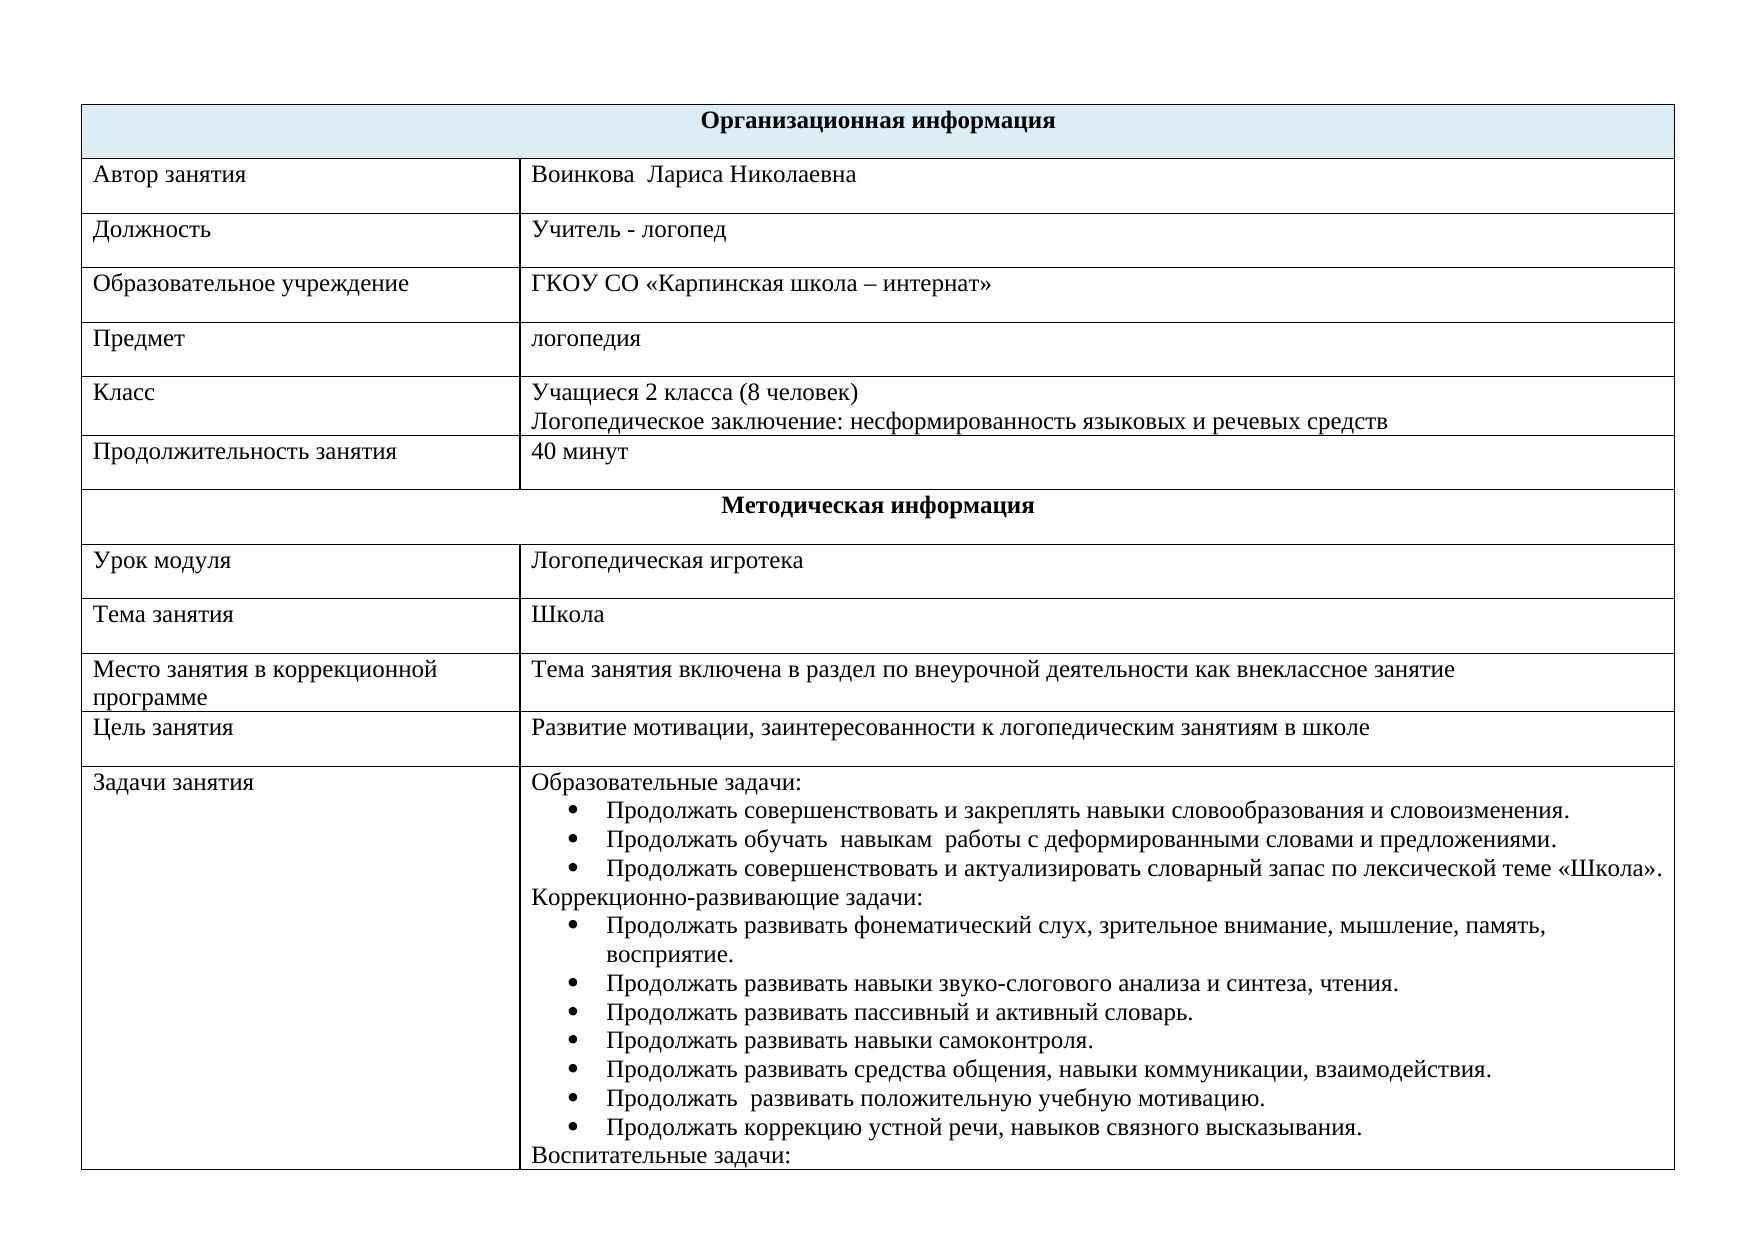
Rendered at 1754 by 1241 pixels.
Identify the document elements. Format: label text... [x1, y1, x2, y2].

table_cell логопедия [521, 323, 1674, 376]
table_cell ГКОУ СО «Карпинская школа – интернат» [521, 268, 1674, 322]
table_cell Методическая информация [82, 490, 1674, 544]
table_cell Тема занятия включена в раздел по внеурочной деятельности как внеклассное занятие [521, 654, 1674, 711]
table_cell Учащиеся 2 класса (8 человек) Логопедическое заключение: несформированность языковых и речевых средств [521, 377, 1674, 435]
table_cell Школа [521, 599, 1674, 653]
table_cell 40 минут [521, 436, 1674, 489]
table_cell Место занятия в коррекционной программе [82, 654, 519, 711]
table_cell Автор занятия [82, 159, 519, 213]
table_cell Цель занятия [82, 712, 519, 766]
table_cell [521, 767, 1674, 1169]
table_header Организационная информация [82, 105, 1674, 158]
table_cell Логопедическая игротека [521, 545, 1674, 598]
table_cell Воинкова Лариса Николаевна [521, 159, 1674, 213]
table_cell Продолжительность занятия [82, 436, 519, 489]
table_cell Должность [82, 214, 519, 267]
table_cell Развитие мотивации, заинтересованности к логопедическим занятиям в школе [521, 712, 1674, 766]
table_cell Задачи занятия [82, 767, 519, 1169]
table_cell Предмет [82, 323, 519, 376]
table_cell Урок модуля [82, 545, 519, 598]
table_cell Тема занятия [82, 599, 519, 653]
table_cell Образовательное учреждение [82, 268, 519, 322]
table_cell Класс [82, 377, 519, 435]
table_cell Учитель - логопед [521, 214, 1674, 267]
